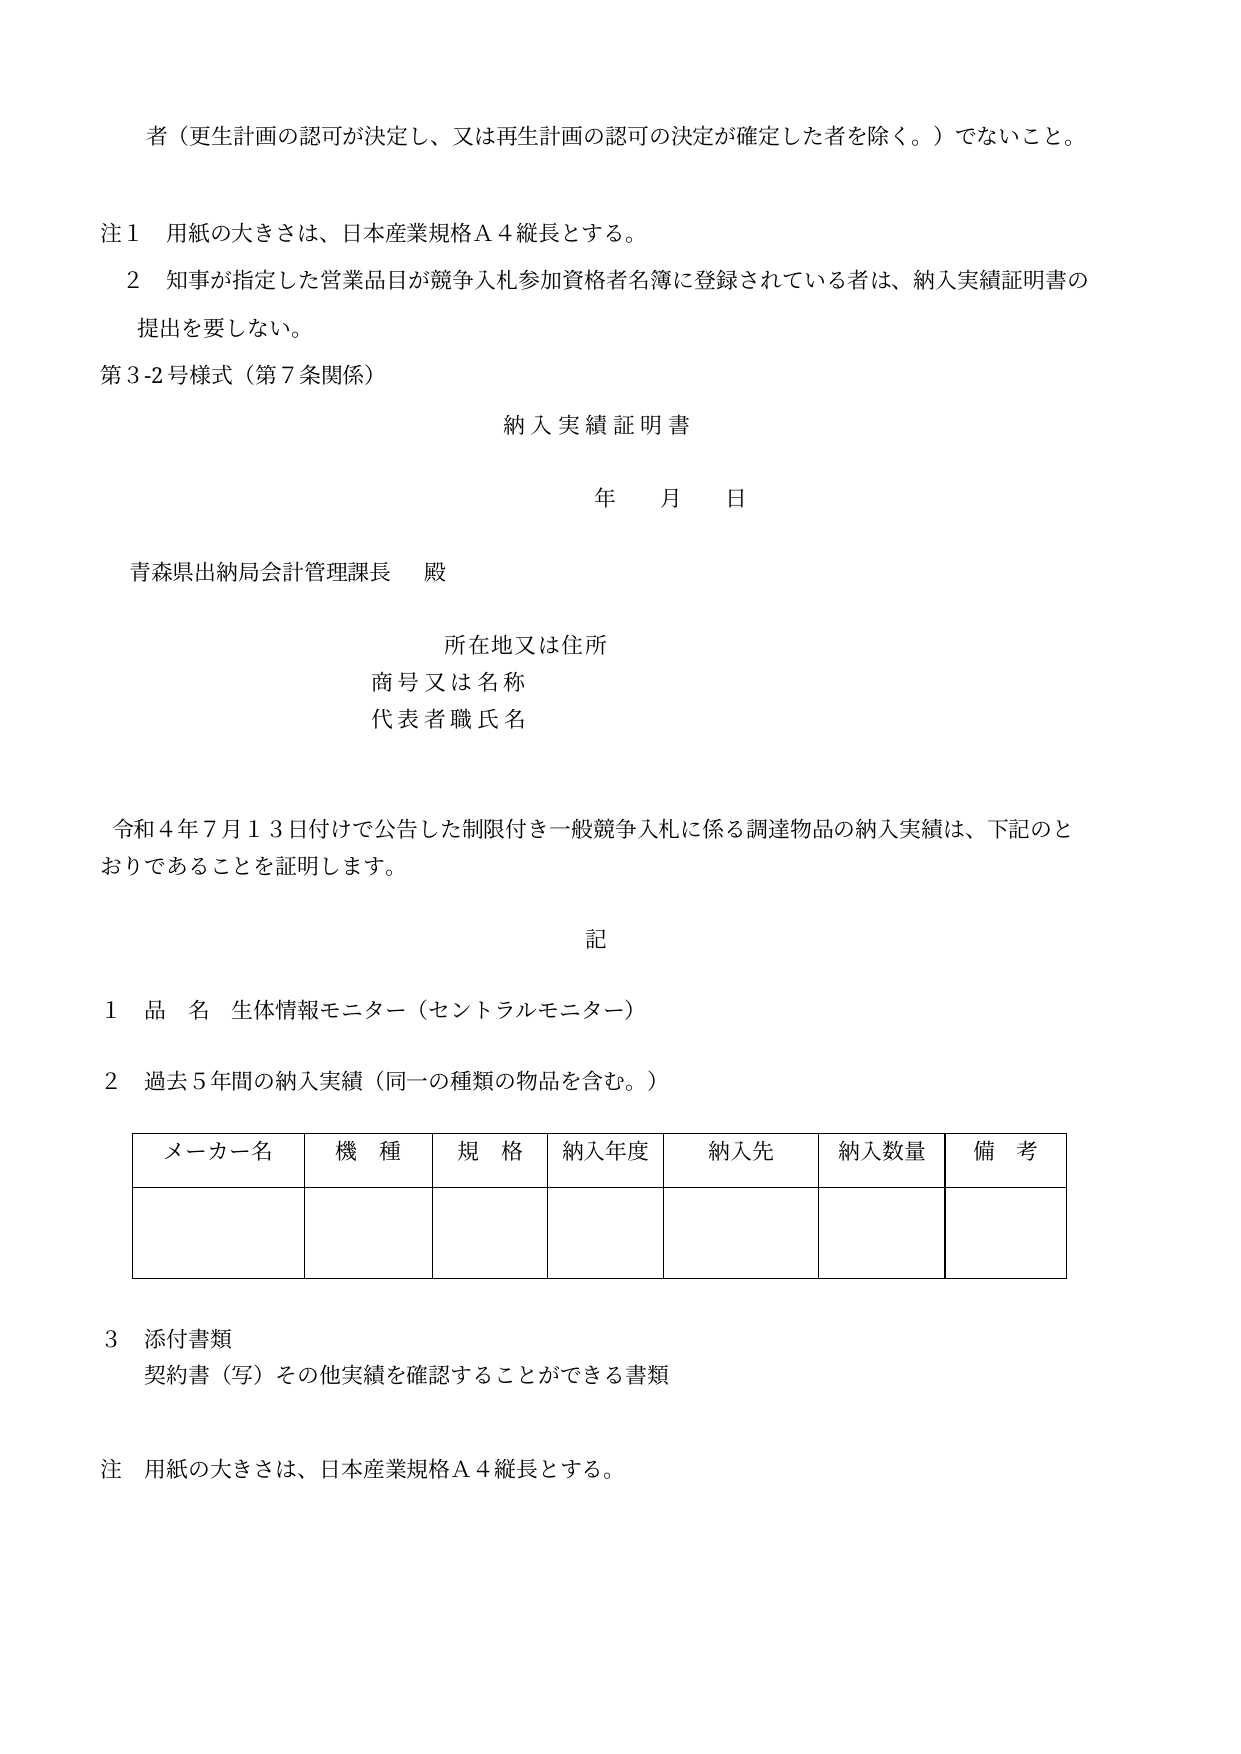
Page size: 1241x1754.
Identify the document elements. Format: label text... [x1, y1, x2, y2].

text 契約書（写）その他実績を確認することができる書類 [100, 1356, 1092, 1393]
text 青森県出納局会計管理課長 殿 [100, 552, 1092, 589]
text ２ 知事が指定した営業品目が競争入札参加資格者名簿に登録されている者は、納入実績証明書の提出を要しない。 [100, 264, 1092, 342]
text ２ 過去５年間の納入実績（同一の種類の物品を含む。） [100, 1062, 1092, 1099]
table_cell [133, 1188, 304, 1278]
text １ 品 名 生体情報モニター（セントラルモニター） [100, 994, 1092, 1025]
table_cell [946, 1188, 1066, 1278]
text 商号又は名称 [100, 663, 1092, 699]
text 代表者職氏名 [100, 699, 1092, 736]
table_header 納入先 [664, 1134, 818, 1187]
table_header 機 種 [305, 1134, 432, 1187]
table_header 規 格 [433, 1134, 547, 1187]
text 記 [100, 920, 1092, 957]
table_cell [819, 1188, 944, 1278]
table_cell [305, 1188, 432, 1278]
text 年 月 日 [100, 479, 1092, 516]
table_header メーカー名 [133, 1134, 304, 1187]
text 納 入 実 績 証 明 書 [100, 405, 1092, 442]
table_header 納入年度 [548, 1134, 663, 1187]
text 令和４年７月１３日付けで公告した制限付き一般競争入札に係る調達物品の納入実績は、下記のとおりであることを証明します。 [100, 810, 1092, 883]
text 第３-2号様式（第７条関係） [100, 358, 1092, 389]
table_header 備 考 [946, 1134, 1066, 1187]
table_cell [664, 1188, 818, 1278]
text (4) 会社更生法に基づく更生手続又は民事再生法に基づく再生手続の開始の申立てがなされている者（更生計画の認可が決定し、又は再生計画の認可の決定が確定した者を除く。）でないこと。 [113, 119, 1092, 151]
text 所在地又は住所 [100, 626, 1092, 663]
text 注１ 用紙の大きさは、日本産業規格Ａ４縦長とする。 [100, 216, 1092, 248]
table_cell [433, 1188, 547, 1278]
table_cell [548, 1188, 663, 1278]
table_header 納入数量 [819, 1134, 944, 1187]
text 注 用紙の大きさは、日本産業規格Ａ４縦長とする。 [100, 1452, 1092, 1484]
text ３ 添付書類 [100, 1319, 1092, 1356]
